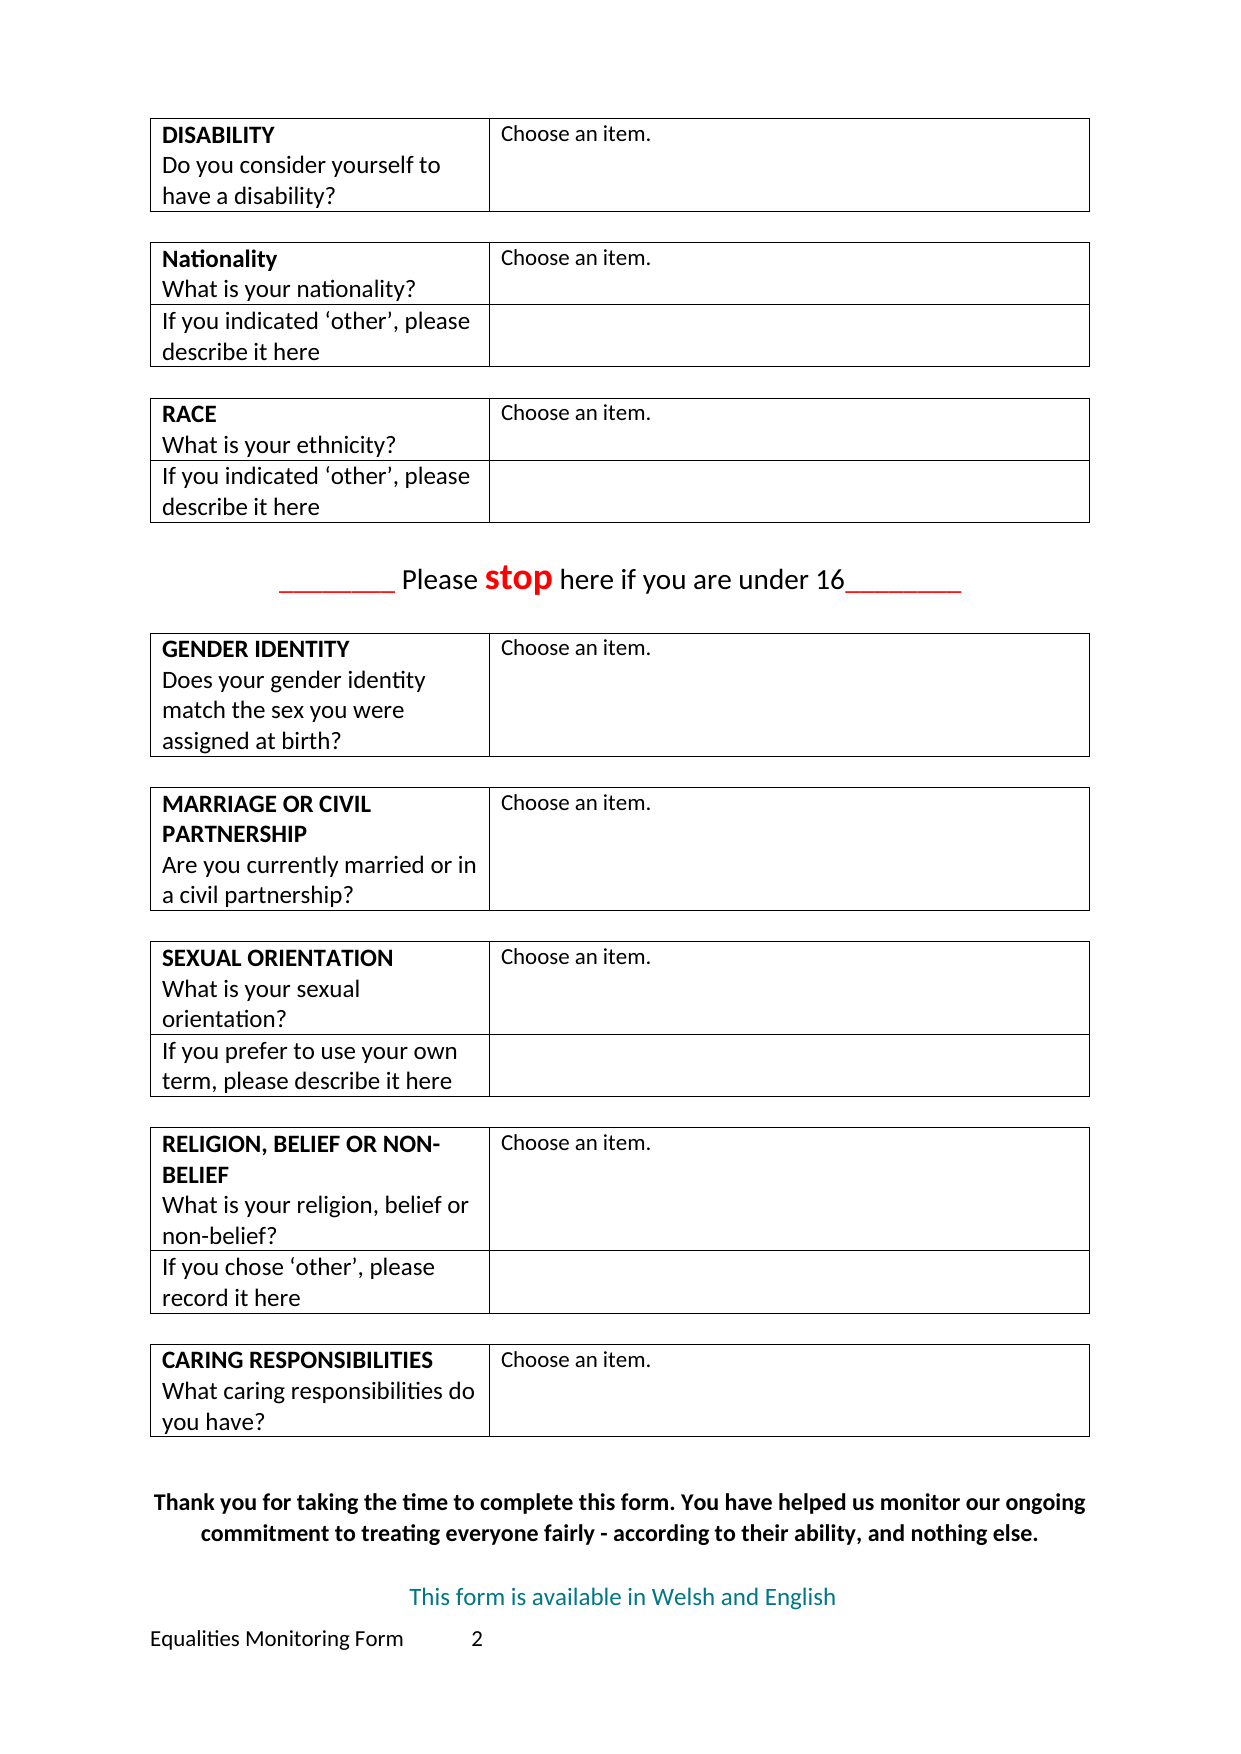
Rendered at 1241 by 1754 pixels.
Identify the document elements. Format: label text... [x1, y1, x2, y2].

text This form is available in Welsh and English [150, 1582, 1090, 1612]
text Thank you for taking the time to complete this form. You have helped us monitor our ongoing commitment to treating everyone fairly - according to their ability, and nothing else. [150, 1487, 1090, 1548]
